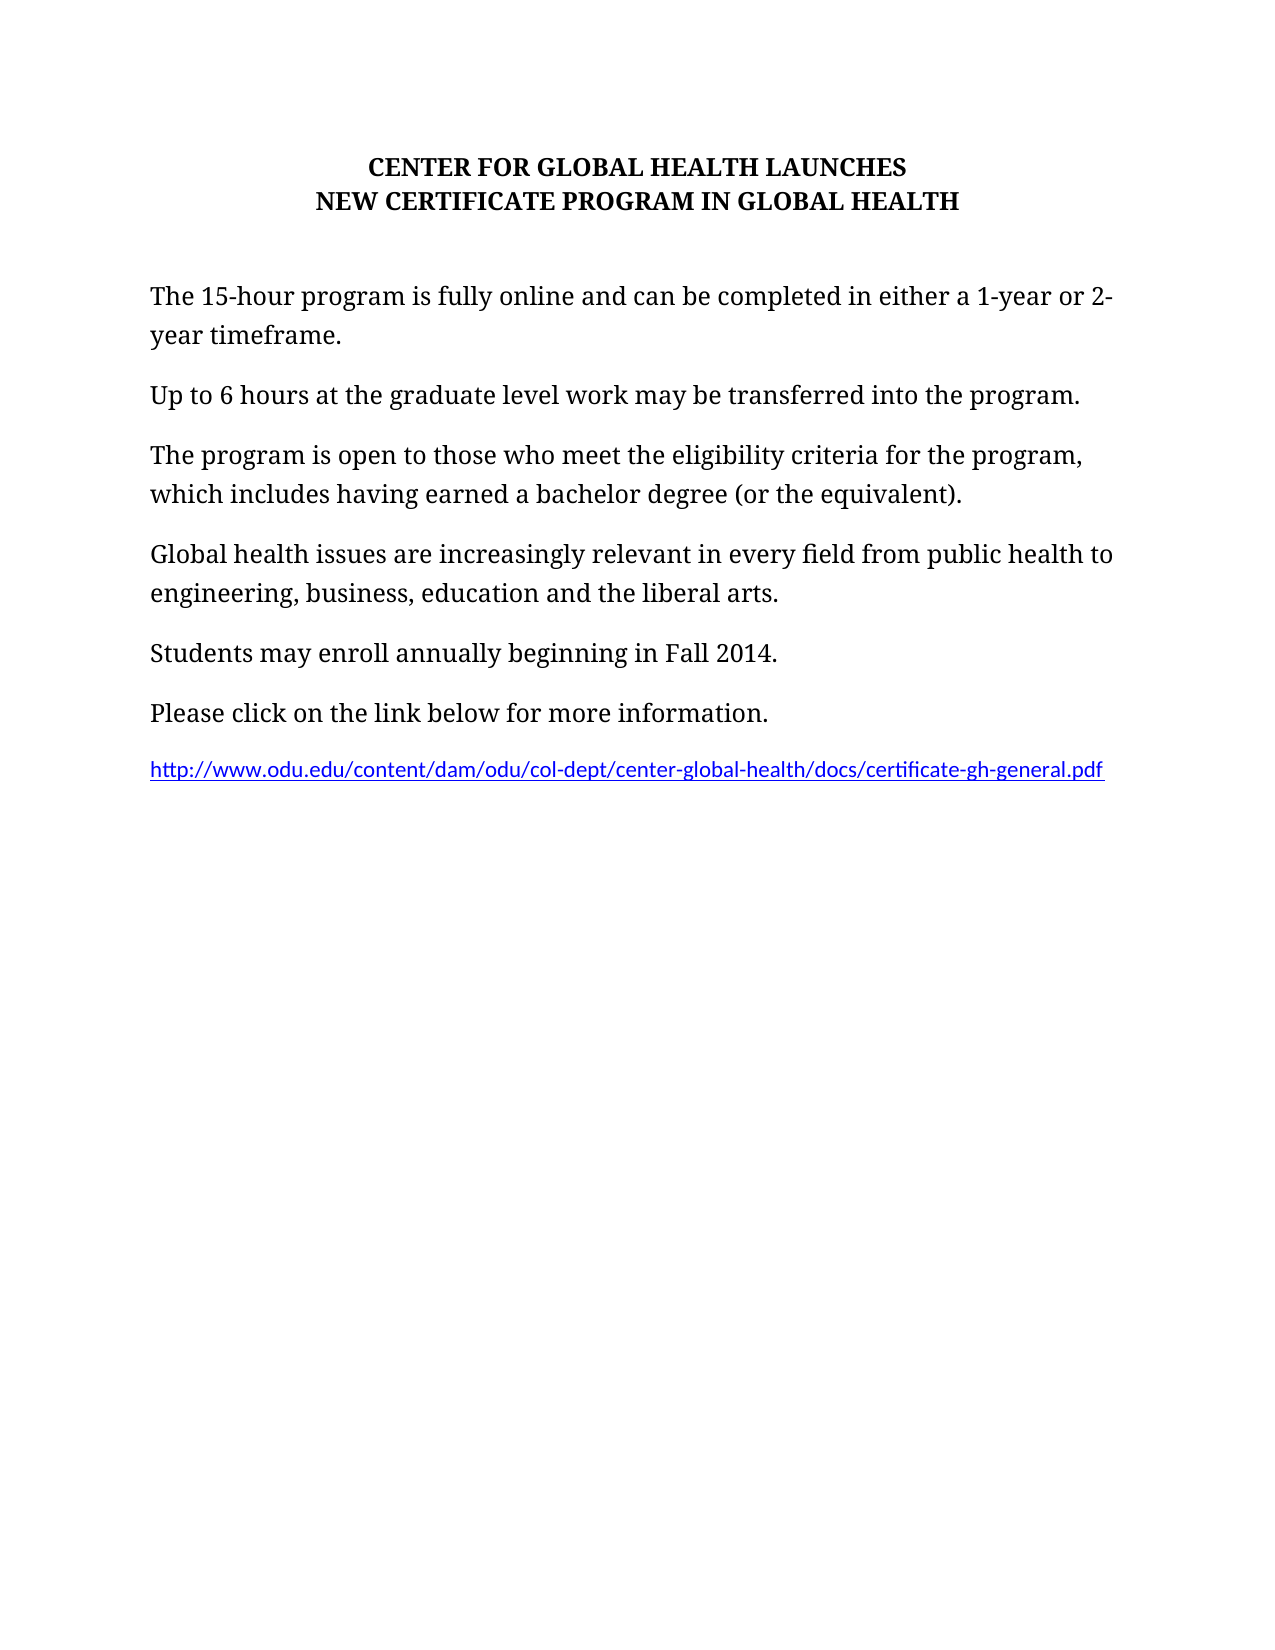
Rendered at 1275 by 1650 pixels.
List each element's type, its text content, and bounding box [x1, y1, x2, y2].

text The 15-hour program is fully online and can be completed in either a 1-year or 2-year timeframe. [150, 278, 1125, 351]
text Up to 6 hours at the graduate level work may be transferred into the program. [150, 377, 1125, 411]
text http://www.odu.edu/content/dam/odu/col-dept/center-global-health/docs/certificate-gh-general.pdf [150, 756, 1125, 784]
text The program is open to those who meet the eligibility criteria for the program, which includes having earned a bachelor degree (or the equivalent). [150, 437, 1125, 511]
text Students may enroll annually beginning in Fall 2014. [150, 636, 1125, 670]
text Global health issues are increasingly relevant in every field from public health to engineering, business, education and the liberal arts. [150, 536, 1125, 610]
text Please click on the link below for more information. [150, 696, 1125, 730]
text NEW CERTIFICATE PROGRAM IN GLOBAL HEALTH [150, 184, 1125, 218]
text CENTER FOR GLOBAL HEALTH LAUNCHES [150, 150, 1125, 184]
